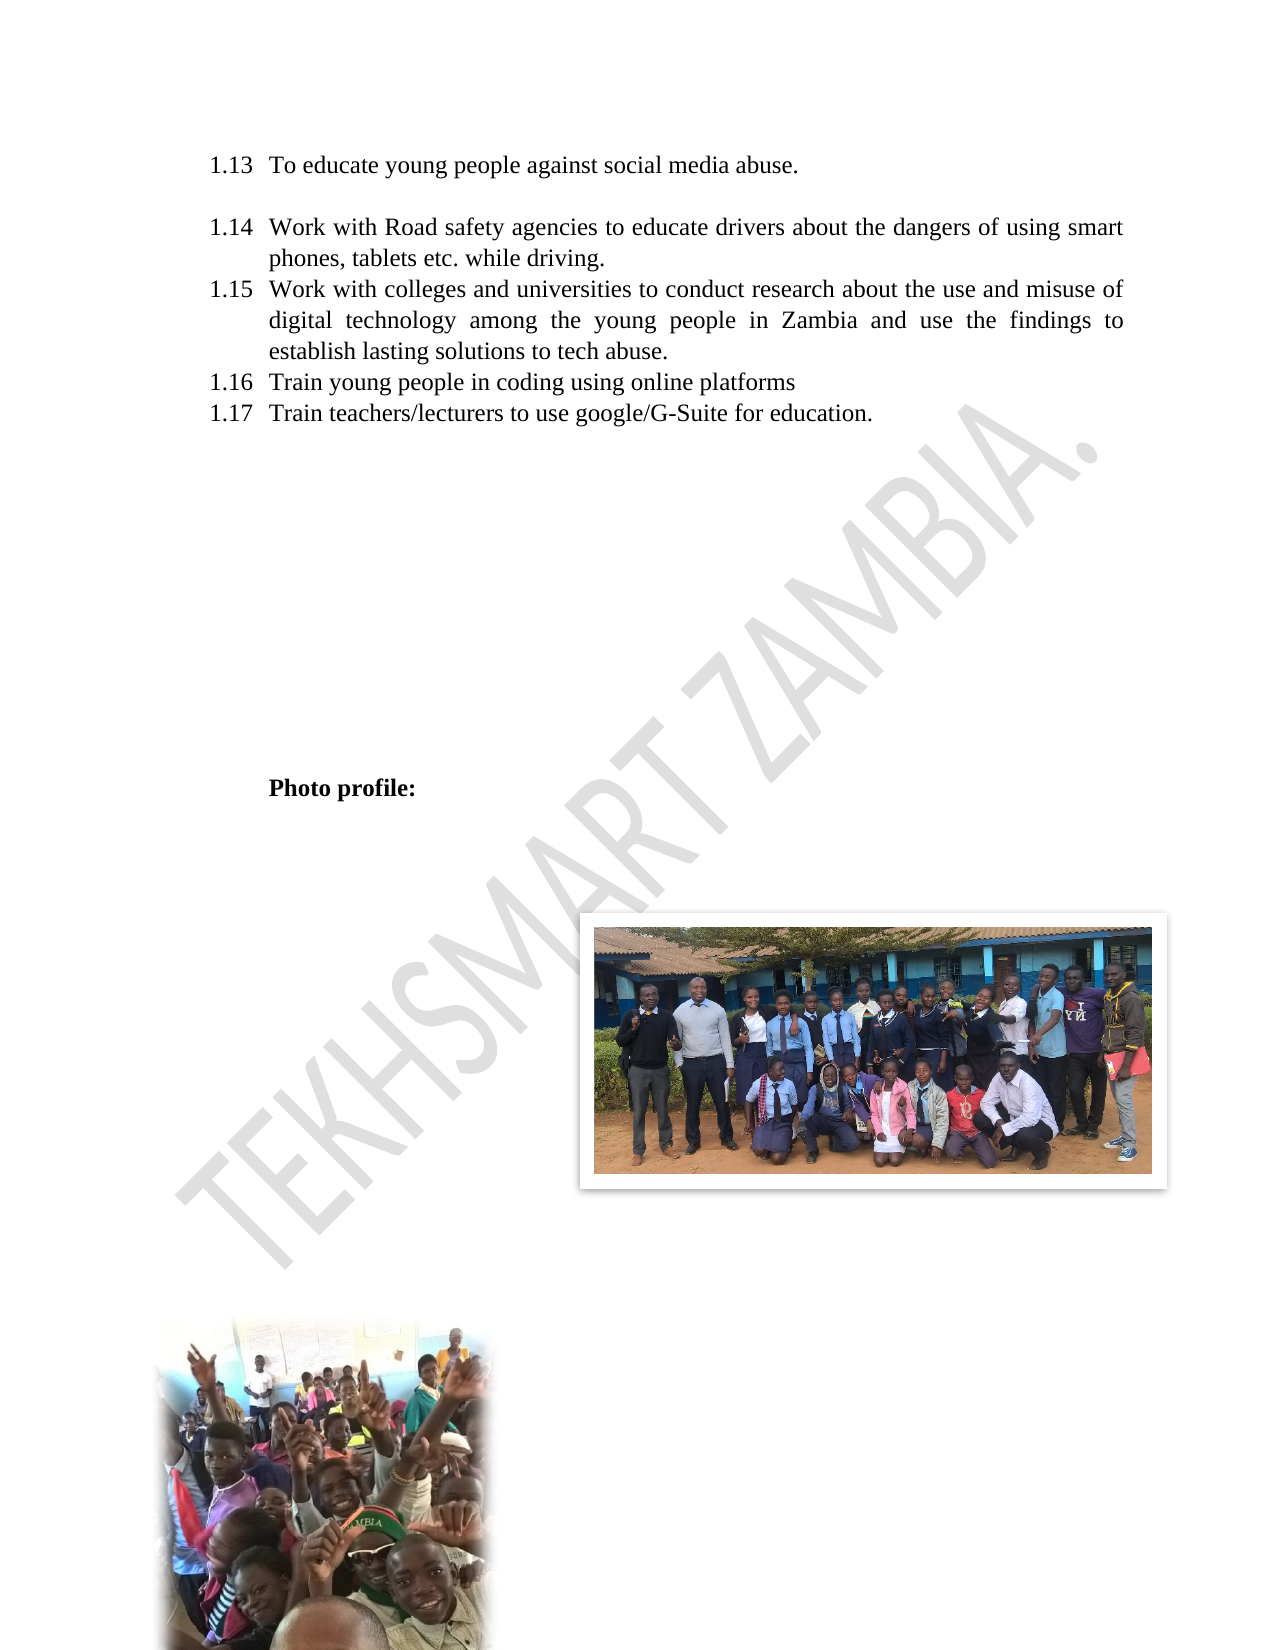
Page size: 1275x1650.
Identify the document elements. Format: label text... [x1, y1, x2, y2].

list To educate young people against social media abuse. [209, 150, 1125, 179]
picture [179, 1340, 470, 1650]
picture [594, 927, 1152, 1174]
list Train teachers/lecturers to use google/G-Suite for education. [209, 398, 1125, 427]
list Work with colleges and universities to conduct research about the use and misuse of digital technology among the young people in Zambia and use the findings to establish lasting solutions to tech abuse. [209, 274, 1125, 365]
list Train young people in coding using online platforms [209, 367, 1125, 396]
list Work with Road safety agencies to educate drivers about the dangers of using smart phones, tablets etc. while driving. [209, 212, 1125, 272]
text Photo profile: [268, 773, 1125, 802]
